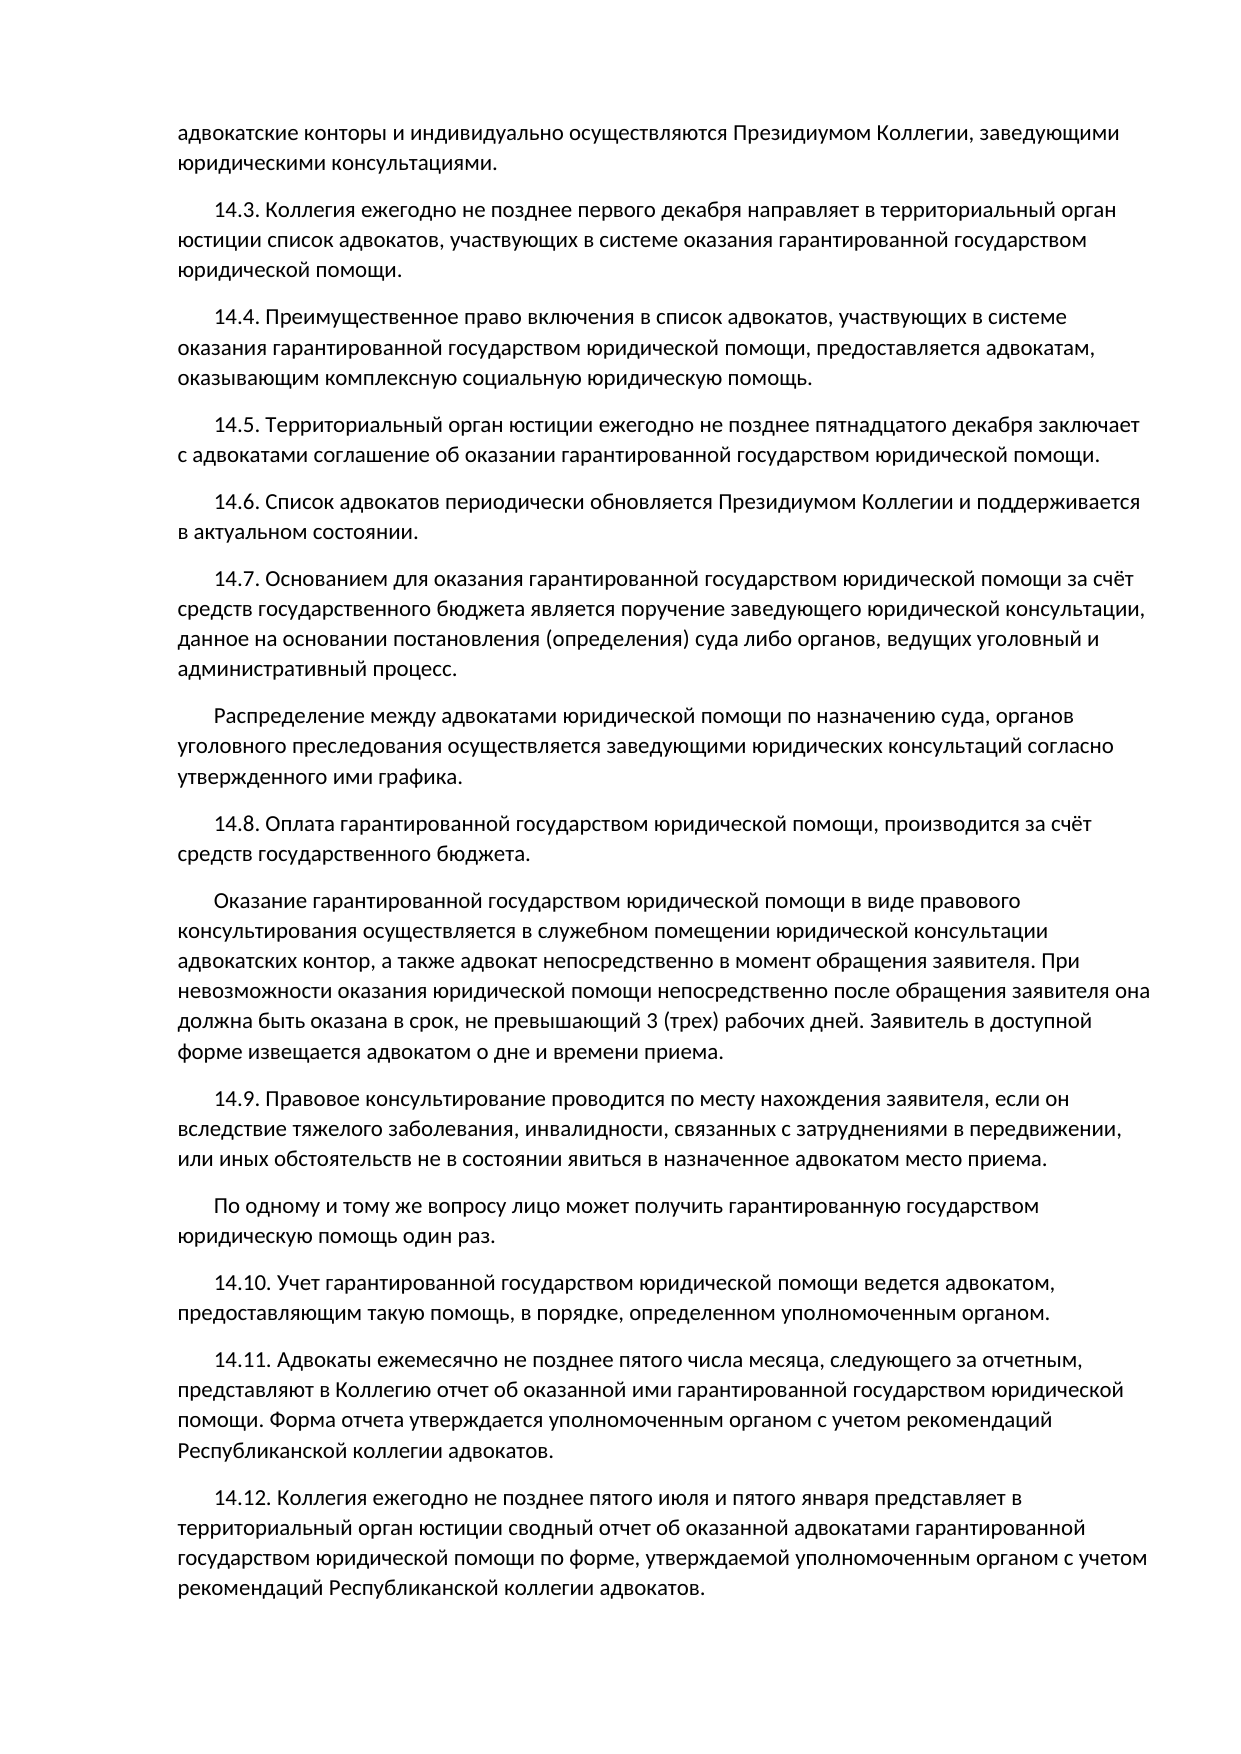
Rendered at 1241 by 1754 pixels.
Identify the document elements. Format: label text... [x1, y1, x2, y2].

text 14.3. Коллегия ежегодно не позднее первого декабря направляет в территориальный орган юстиции список адвокатов, участвующих в системе оказания гарантированной государством юридической помощи. [177, 195, 1152, 284]
text 14.7. Основанием для оказания гарантированной государством юридической помощи за счёт средств государственного бюджета является поручение заведующего юридической консультации, данное на основании постановления (определения) суда либо органов, ведущих уголовный и административный процесс. [177, 564, 1152, 683]
text 14.5. Территориальный орган юстиции ежегодно не позднее пятнадцатого декабря заключает с адвокатами соглашение об оказании гарантированной государством юридической помощи. [177, 410, 1152, 468]
text 14.12. Коллегия ежегодно не позднее пятого июля и пятого января представляет в территориальный орган юстиции сводный отчет об оказанной адвокатами гарантированной государством юридической помощи по форме, утверждаемой уполномоченным органом с учетом рекомендаций Республиканской коллегии адвокатов. [177, 1483, 1152, 1601]
text По одному и тому же вопросу лицо может получить гарантированную государством юридическую помощь один раз. [177, 1191, 1152, 1249]
text Оказание гарантированной государством юридической помощи в виде правового консультирования осуществляется в служебном помещении юридической консультации адвокатских контор, а также адвокат непосредственно в момент обращения заявителя. При невозможности оказания юридической помощи непосредственно после обращения заявителя она должна быть оказана в срок, не превышающий 3 (трех) рабочих дней. Заявитель в доступной форме извещается адвокатом о дне и времени приема. [177, 886, 1152, 1065]
text 14.4. Преимущественное право включения в список адвокатов, участвующих в системе оказания гарантированной государством юридической помощи, предоставляется адвокатам, оказывающим комплексную социальную юридическую помощь. [177, 302, 1152, 391]
text 14.10. Учет гарантированной государством юридической помощи ведется адвокатом, предоставляющим такую помощь, в порядке, определенном уполномоченным органом. [177, 1268, 1152, 1326]
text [177, 118, 1152, 176]
text 14.8. Оплата гарантированной государством юридической помощи, производится за счёт средств государственного бюджета. [177, 809, 1152, 867]
text Распределение между адвокатами юридической помощи по назначению суда, органов уголовного преследования осуществляется заведующими юридических консультаций согласно утвержденного ими графика. [177, 701, 1152, 790]
text 14.9. Правовое консультирование проводится по месту нахождения заявителя, если он вследствие тяжелого заболевания, инвалидности, связанных с затруднениями в передвижении, или иных обстоятельств не в состоянии явиться в назначенное адвокатом место приема. [177, 1084, 1152, 1172]
text 14.6. Список адвокатов периодически обновляется Президиумом Коллегии и поддерживается в актуальном состоянии. [177, 487, 1152, 545]
text 14.11. Адвокаты ежемесячно не позднее пятого числа месяца, следующего за отчетным, представляют в Коллегию отчет об оказанной ими гарантированной государством юридической помощи. Форма отчета утверждается уполномоченным органом с учетом рекомендаций Республиканской коллегии адвокатов. [177, 1345, 1152, 1464]
